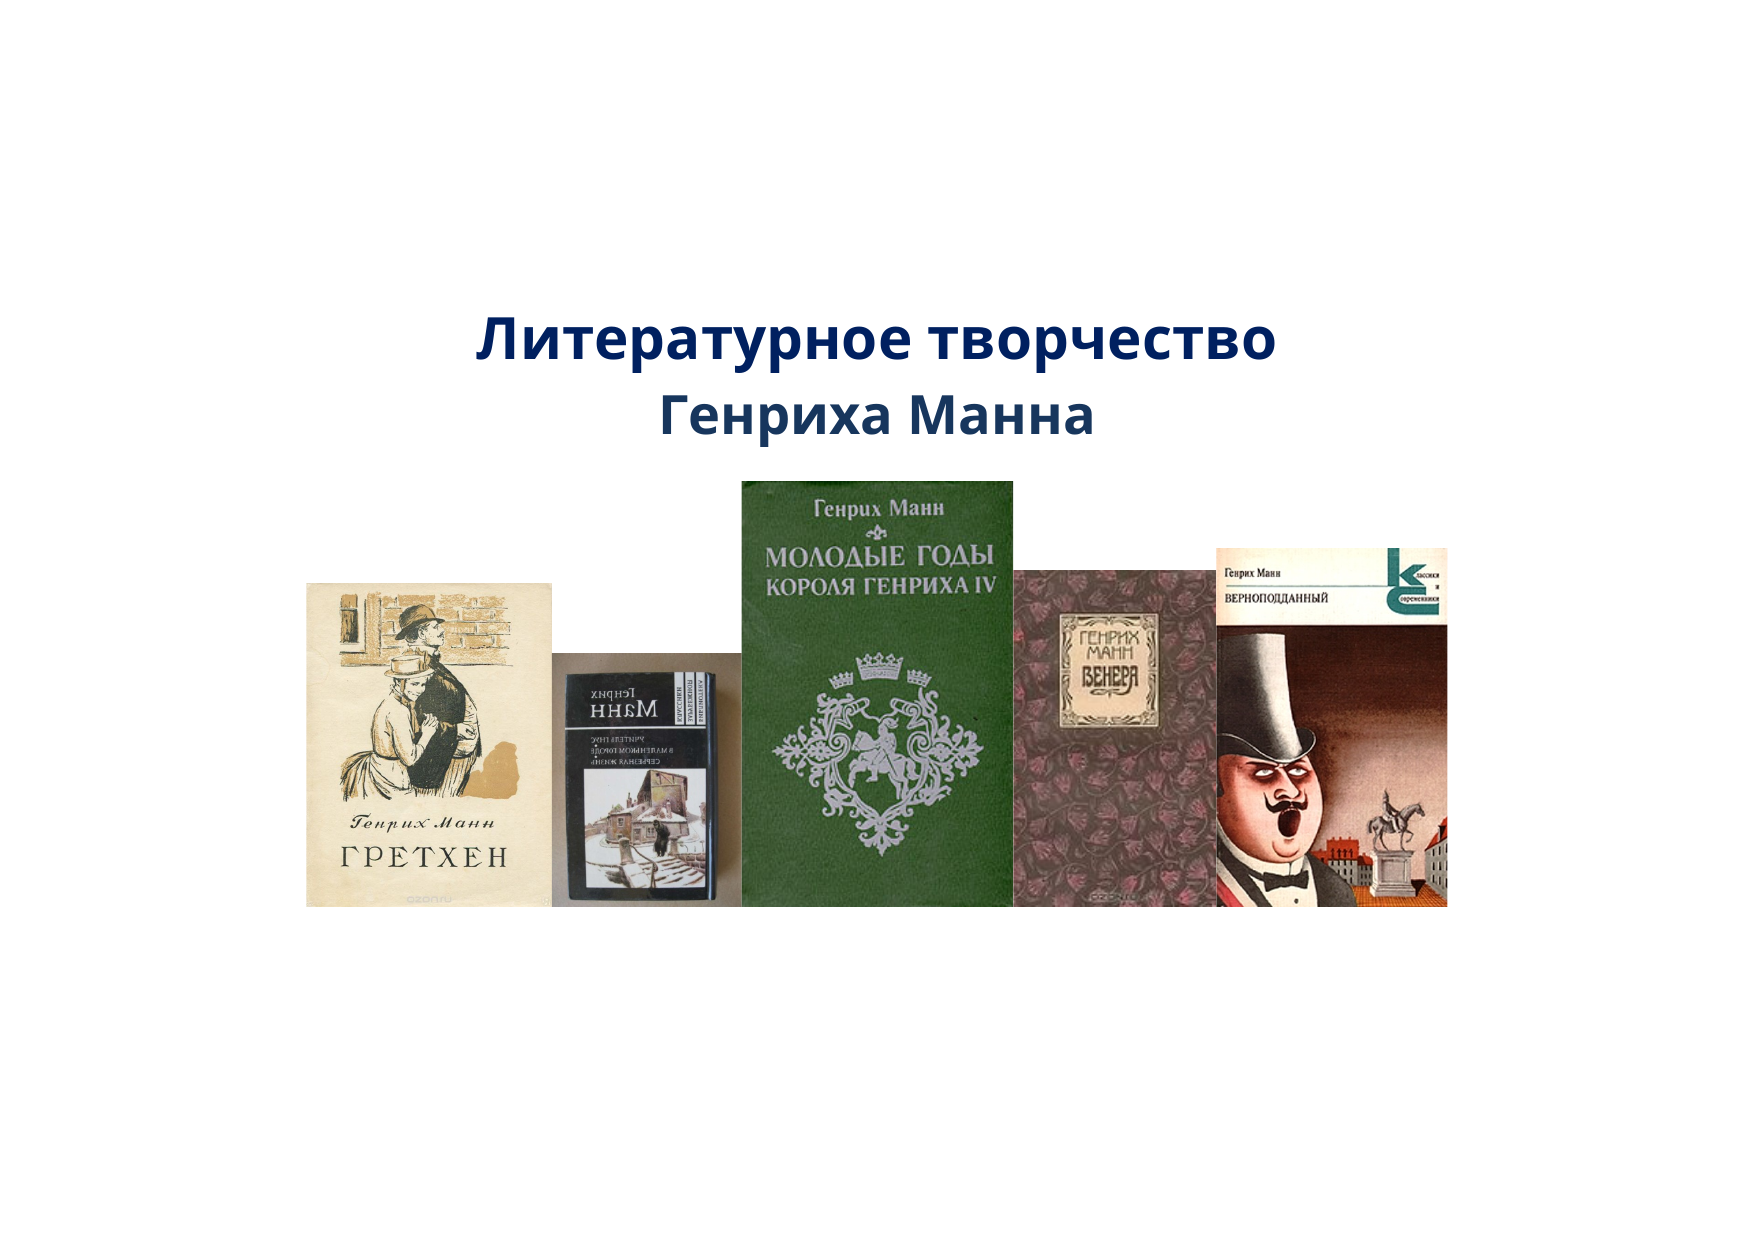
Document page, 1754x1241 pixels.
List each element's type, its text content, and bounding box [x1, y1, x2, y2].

picture [306, 481, 1448, 907]
text Генриха Манна [118, 376, 1636, 450]
text Литературное творчество [118, 297, 1636, 376]
